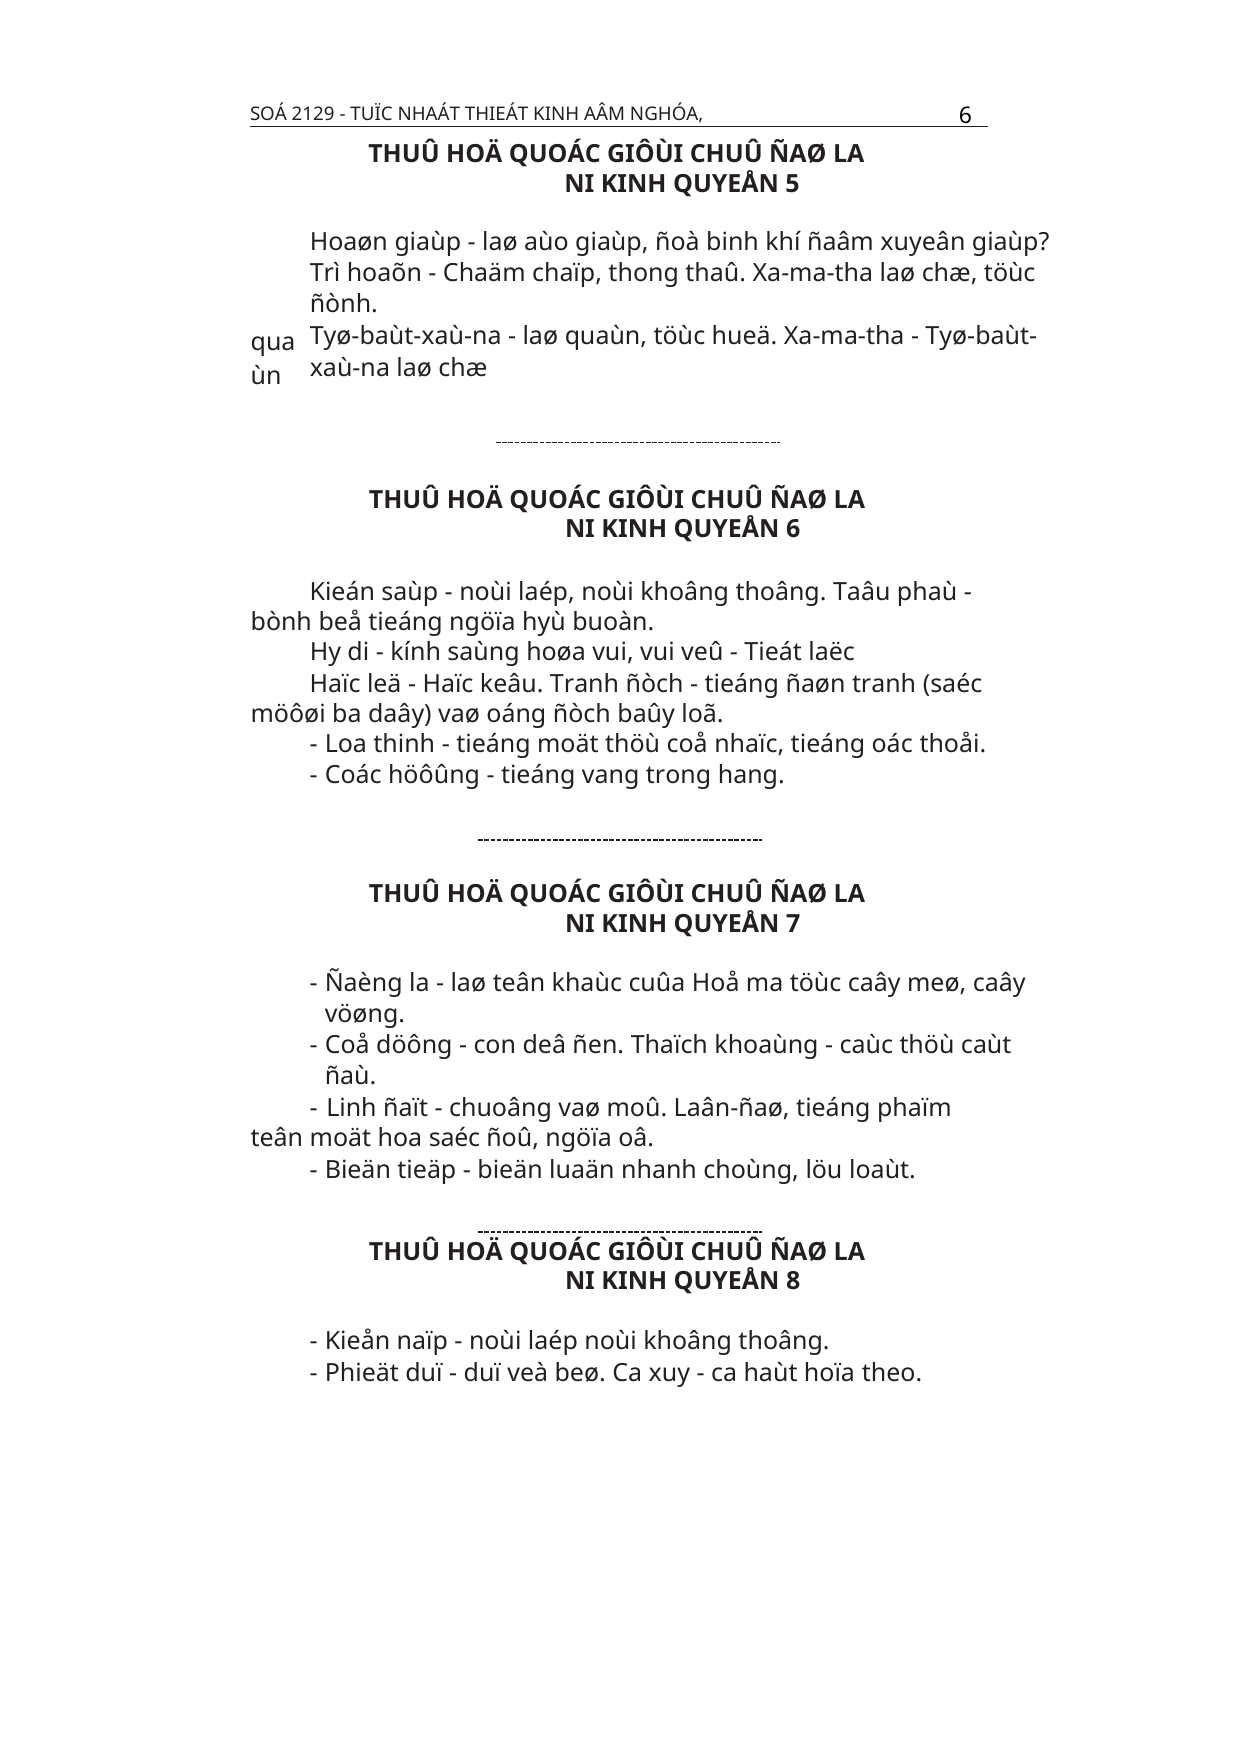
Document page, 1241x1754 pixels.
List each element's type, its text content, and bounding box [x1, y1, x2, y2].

list Linh ñaït - chuoâng vaø moû. Laân-ñaø, tieáng phaïm teân moät hoa saéc ñoû, ngöïa oâ. [250, 1092, 976, 1154]
text Kieán saùp - noùi laép, noùi khoâng thoâng. Taâu phaù - bònh beå tieáng ngöïa hyù buoàn. [250, 576, 997, 638]
list Phieät duï - duï veà beø. Ca xuy - ca haùt hoïa theo. [309, 1356, 1065, 1387]
subtitle THUÛ HOÄ QUOÁC GIÔÙI CHUÛ ÑAØ LA NI KINH QUYEÅN 6 [369, 483, 873, 545]
subtitle THUÛ HOÄ QUOÁC GIÔÙI CHUÛ ÑAØ LA NI KINH QUYEÅN 5 [368, 138, 873, 199]
list Coác höôûng - tieáng vang trong hang. [309, 758, 1065, 790]
list Bieän tieäp - bieän luaän nhanh choùng, löu loaùt. [309, 1154, 1065, 1184]
text quaùn [250, 323, 302, 391]
subtitle THUÛ HOÄ QUOÁC GIÔÙI CHUÛ ÑAØ LA NI KINH QUYEÅN 7 [369, 878, 873, 939]
text Haïc leä - Haïc keâu. Tranh ñòch - tieáng ñaøn tranh (saéc möôøi ba daây) vaø oáng ñòch baûy loã. [250, 668, 997, 729]
text Tyø-baùt-xaù-na - laø quaùn, töùc hueä. Xa-ma-tha - Tyø-baùt-xaù-na laø chæ [309, 319, 1065, 383]
subtitle THUÛ HOÄ QUOÁC GIÔÙI CHUÛ ÑAØ LA NI KINH QUYEÅN 8 [369, 1237, 873, 1297]
text Hy di - kính saùng hoøa vui, vui veû - Tieát laëc [309, 638, 1065, 666]
text Trì hoaõn - Chaäm chaïp, thong thaû. Xa-ma-tha laø chæ, töùc ñònh. [309, 257, 1065, 319]
list Coå döông - con deâ ñen. Thaïch khoaùng - caùc thöù caùt ñaù. [309, 1029, 1065, 1090]
list Loa thinh - tieáng moät thöù coå nhaïc, tieáng oác thoåi. [309, 729, 1065, 758]
list Kieån naïp - noùi laép noùi khoâng thoâng. [309, 1323, 1065, 1356]
text Hoaøn giaùp - laø aùo giaùp, ñoà binh khí ñaâm xuyeân giaùp? [309, 226, 1065, 257]
list Ñaèng la - laø teân khaùc cuûa Hoå ma töùc caây meø, caây vöøng. [309, 966, 1065, 1029]
